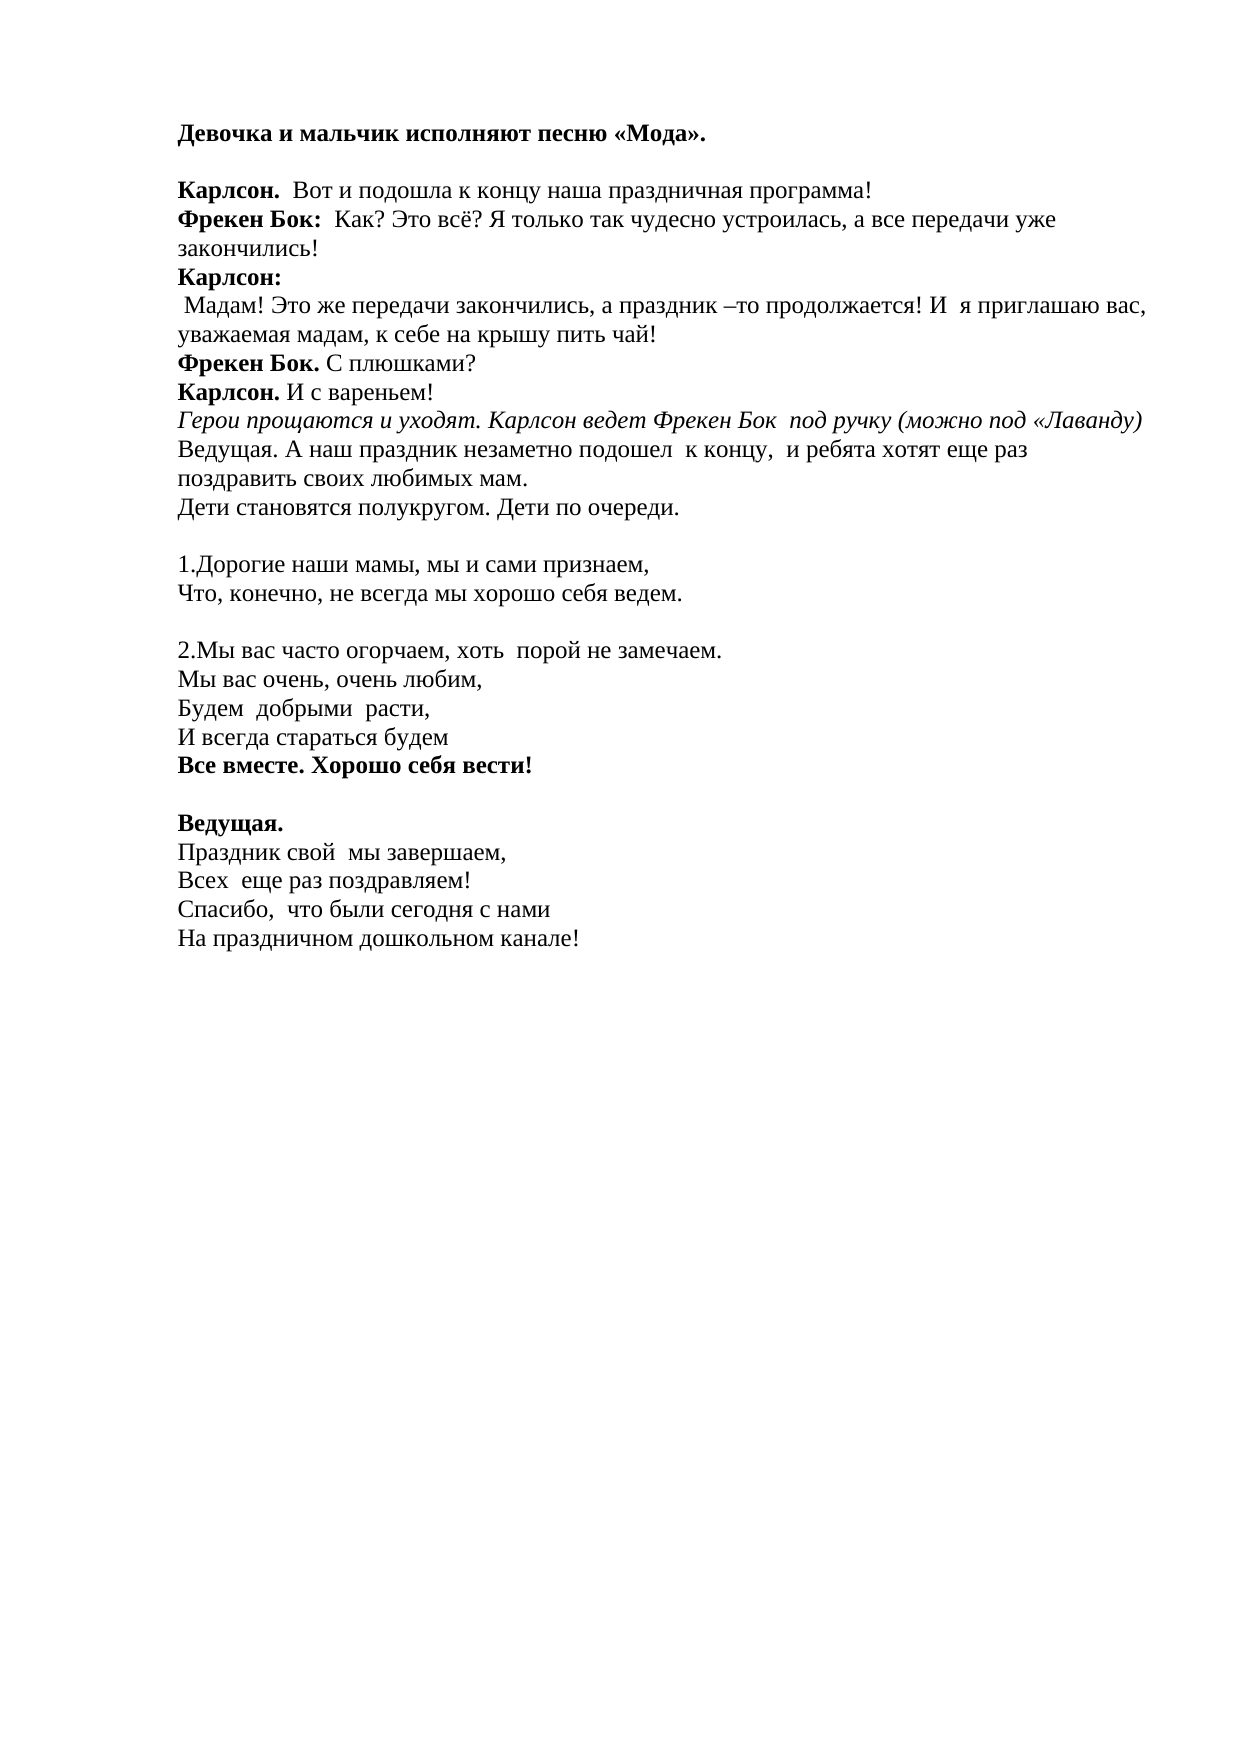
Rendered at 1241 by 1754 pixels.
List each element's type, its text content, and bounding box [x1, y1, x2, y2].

text 2.Мы вас часто огорчаем, хоть порой не замечаем. [177, 636, 1152, 664]
text Ведущая. А наш праздник незаметно подошел к концу, и ребята хотят еще раз поздравить своих любимых мам. [177, 434, 1152, 492]
text Дети становятся полукругом. Дети по очереди. [177, 492, 1152, 521]
text И всегда стараться будем [177, 722, 1152, 751]
text Мадам! Это же передачи закончились, а праздник –то продолжается! И я приглашаю вас, уважаемая мадам, к себе на крышу пить чай! [177, 291, 1152, 348]
text Карлсон. И с вареньем! [177, 377, 1152, 406]
text Ведущая. [177, 808, 1152, 837]
text Всех еще раз поздравляем! [177, 866, 1152, 894]
text 1.Дорогие наши мамы, мы и сами признаем, [177, 549, 1152, 578]
text Герои прощаются и уходят. Карлсон ведет Фрекен Бок под ручку (можно под «Лаванду) [177, 406, 1152, 434]
text На праздничном дошкольном канале! [177, 923, 1152, 952]
text Спасибо, что были сегодня с нами [177, 894, 1152, 923]
text Фрекен Бок: Как? Это всё? Я только так чудесно устроилась, а все передачи уже закончились! [177, 204, 1152, 262]
text Карлсон. Вот и подошла к концу наша праздничная программа! [177, 176, 1152, 204]
text Праздник свой мы завершаем, [177, 837, 1152, 866]
text Карлсон: [177, 262, 1152, 291]
text Все вместе. Хорошо себя вести! [177, 751, 1152, 779]
text Что, конечно, не всегда мы хорошо себя ведем. [177, 578, 1152, 607]
text Будем добрыми расти, [177, 693, 1152, 722]
text Фрекен Бок. С плюшками? [177, 348, 1152, 377]
text Мы вас очень, очень любим, [177, 664, 1152, 693]
text Девочка и мальчик исполняют песню «Мода». [177, 118, 1152, 147]
